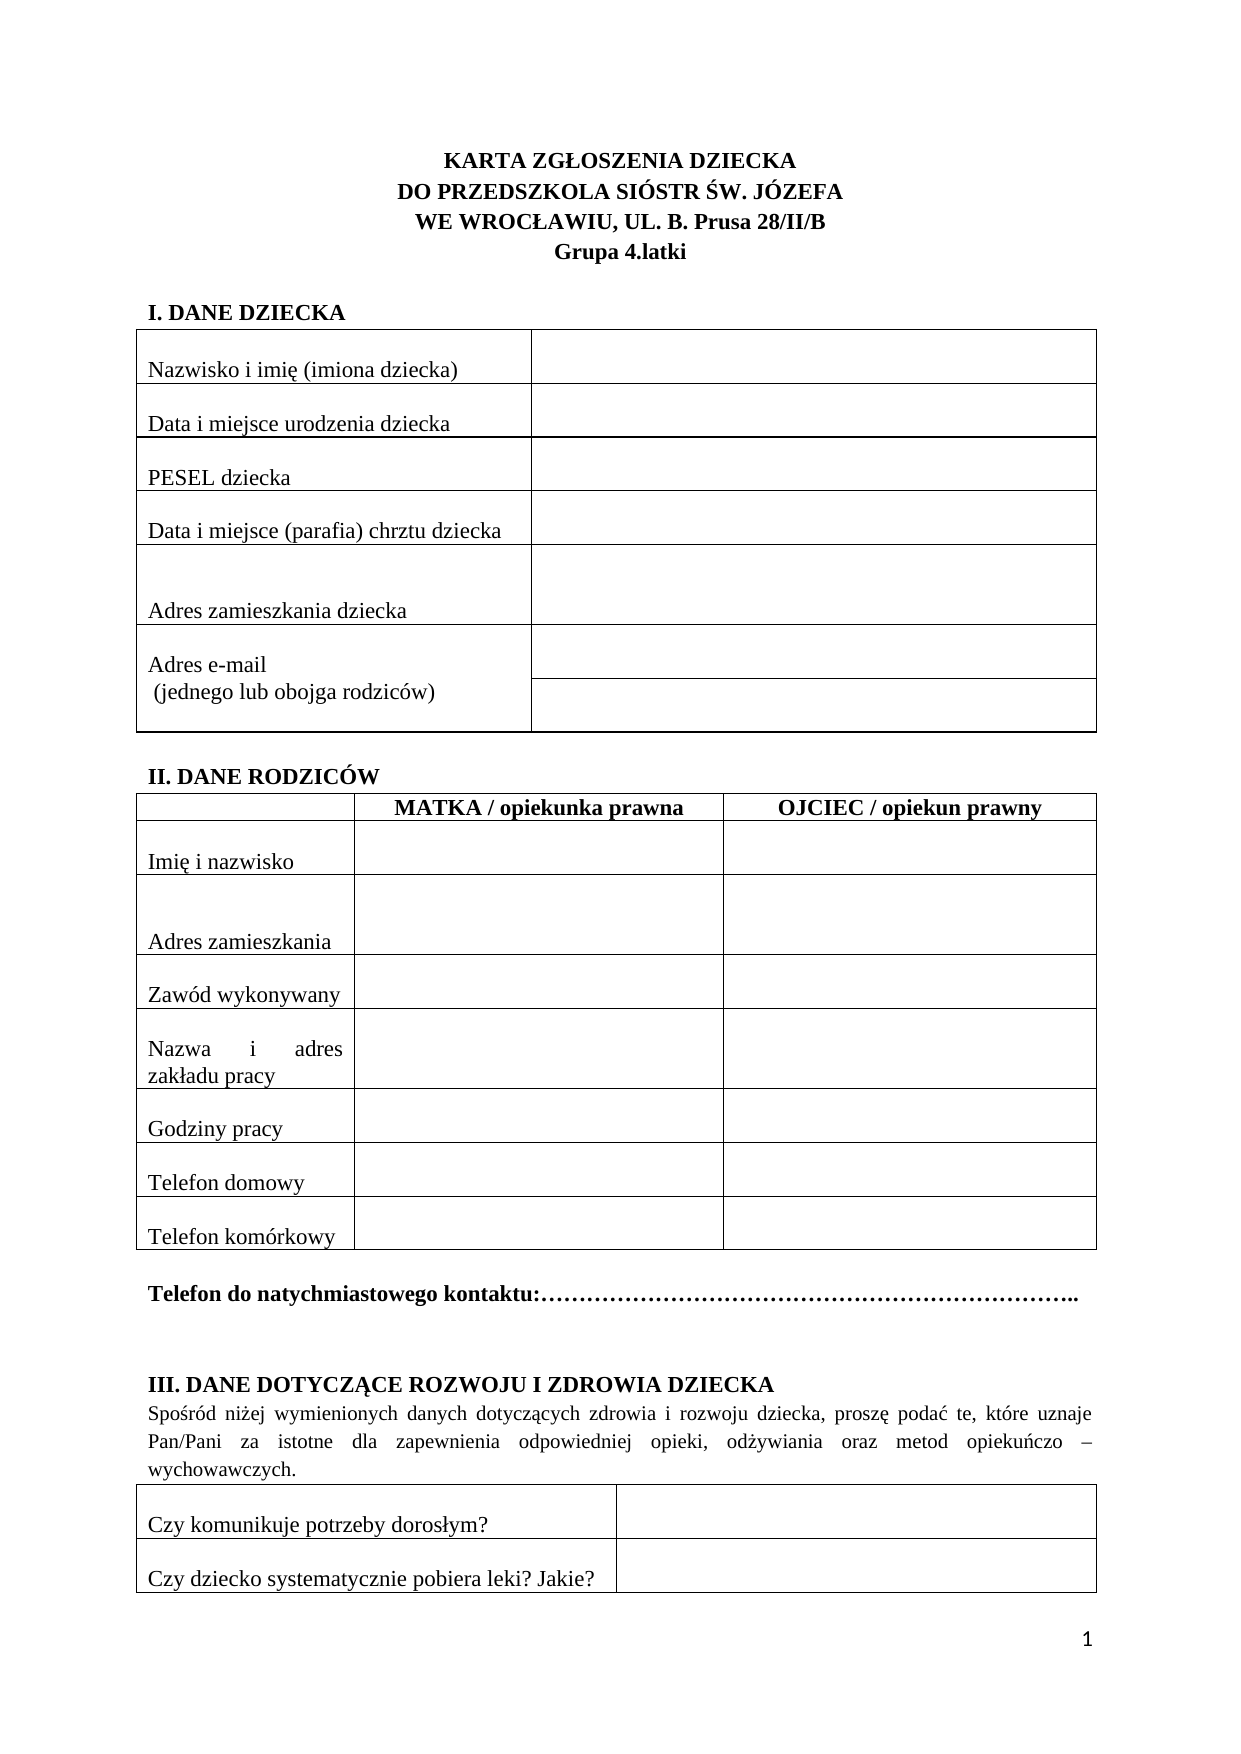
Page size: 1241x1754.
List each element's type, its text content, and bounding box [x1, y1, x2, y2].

table_cell [724, 1197, 1096, 1249]
table_header [532, 330, 1096, 383]
table_cell Adres e-mail (jednego lub obojga rodziców) [137, 625, 531, 731]
table_cell [724, 955, 1096, 1008]
table_cell Godziny pracy [137, 1089, 354, 1142]
text DO PRZEDSZKOLA SIÓSTR ŚW. JÓZEFA [148, 178, 1093, 204]
text KARTA ZGŁOSZENIA DZIECKA [148, 148, 1093, 174]
text Telefon do natychmiastowego kontaktu:…………………………………………………………….. [148, 1281, 1093, 1307]
table_cell Nazwa i adres zakładu pracy [137, 1009, 354, 1088]
table_cell Telefon komórkowy [137, 1197, 354, 1249]
table_header Czy komunikuje potrzeby dorosłym? [137, 1485, 616, 1538]
table_cell Data i miejsce urodzenia dziecka [137, 384, 531, 436]
table_cell Adres zamieszkania [137, 875, 354, 954]
table_cell [532, 491, 1096, 544]
table_cell [724, 1009, 1096, 1088]
table_cell Adres zamieszkania dziecka [137, 545, 531, 624]
table_cell Imię i nazwisko [137, 821, 354, 874]
text Spośród niżej wymienionych danych dotyczących zdrowia i rozwoju dziecka, proszę podać te, które uznaje Pan/Pani za istotne dla zapewnienia odpowiedniej opieki, odżywiania oraz metod opiekuńczo – wychowawczych. [148, 1401, 1093, 1481]
table_cell [355, 1143, 723, 1196]
table_cell [724, 1143, 1096, 1196]
table_cell Data i miejsce (parafia) chrztu dziecka [137, 491, 531, 544]
table_cell Zawód wykonywany [137, 955, 354, 1008]
table_cell [355, 1197, 723, 1249]
table_cell Czy dziecko systematycznie pobiera leki? Jakie? [137, 1539, 616, 1592]
table_header Nazwisko i imię (imiona dziecka) [137, 330, 531, 383]
table_cell [532, 438, 1096, 490]
table_cell [355, 955, 723, 1008]
text WE WROCŁAWIU, UL. B. Prusa 28/II/B [148, 208, 1093, 234]
text III. DANE DOTYCZĄCE ROZWOJU I ZDROWIA DZIECKA [148, 1371, 1093, 1397]
table_cell [355, 821, 723, 874]
table_cell [532, 625, 1096, 678]
table_cell [724, 875, 1096, 954]
table_cell [724, 821, 1096, 874]
table_cell [532, 679, 1096, 731]
text I. DANE DZIECKA [148, 299, 1093, 325]
table_cell Telefon domowy [137, 1143, 354, 1196]
text Grupa 4.latki [148, 238, 1093, 264]
table_cell [617, 1539, 1096, 1592]
table_header [137, 794, 354, 820]
table_cell PESEL dziecka [137, 438, 531, 490]
table_header MATKA / opiekunka prawna [355, 794, 723, 820]
text II. DANE RODZICÓW [148, 763, 1093, 789]
table_cell [532, 545, 1096, 624]
table_header [617, 1485, 1096, 1538]
table_cell [355, 1009, 723, 1088]
table_header OJCIEC / opiekun prawny [724, 794, 1096, 820]
table_cell [355, 875, 723, 954]
table_cell [724, 1089, 1096, 1142]
table_cell [355, 1089, 723, 1142]
table_cell [532, 384, 1096, 436]
